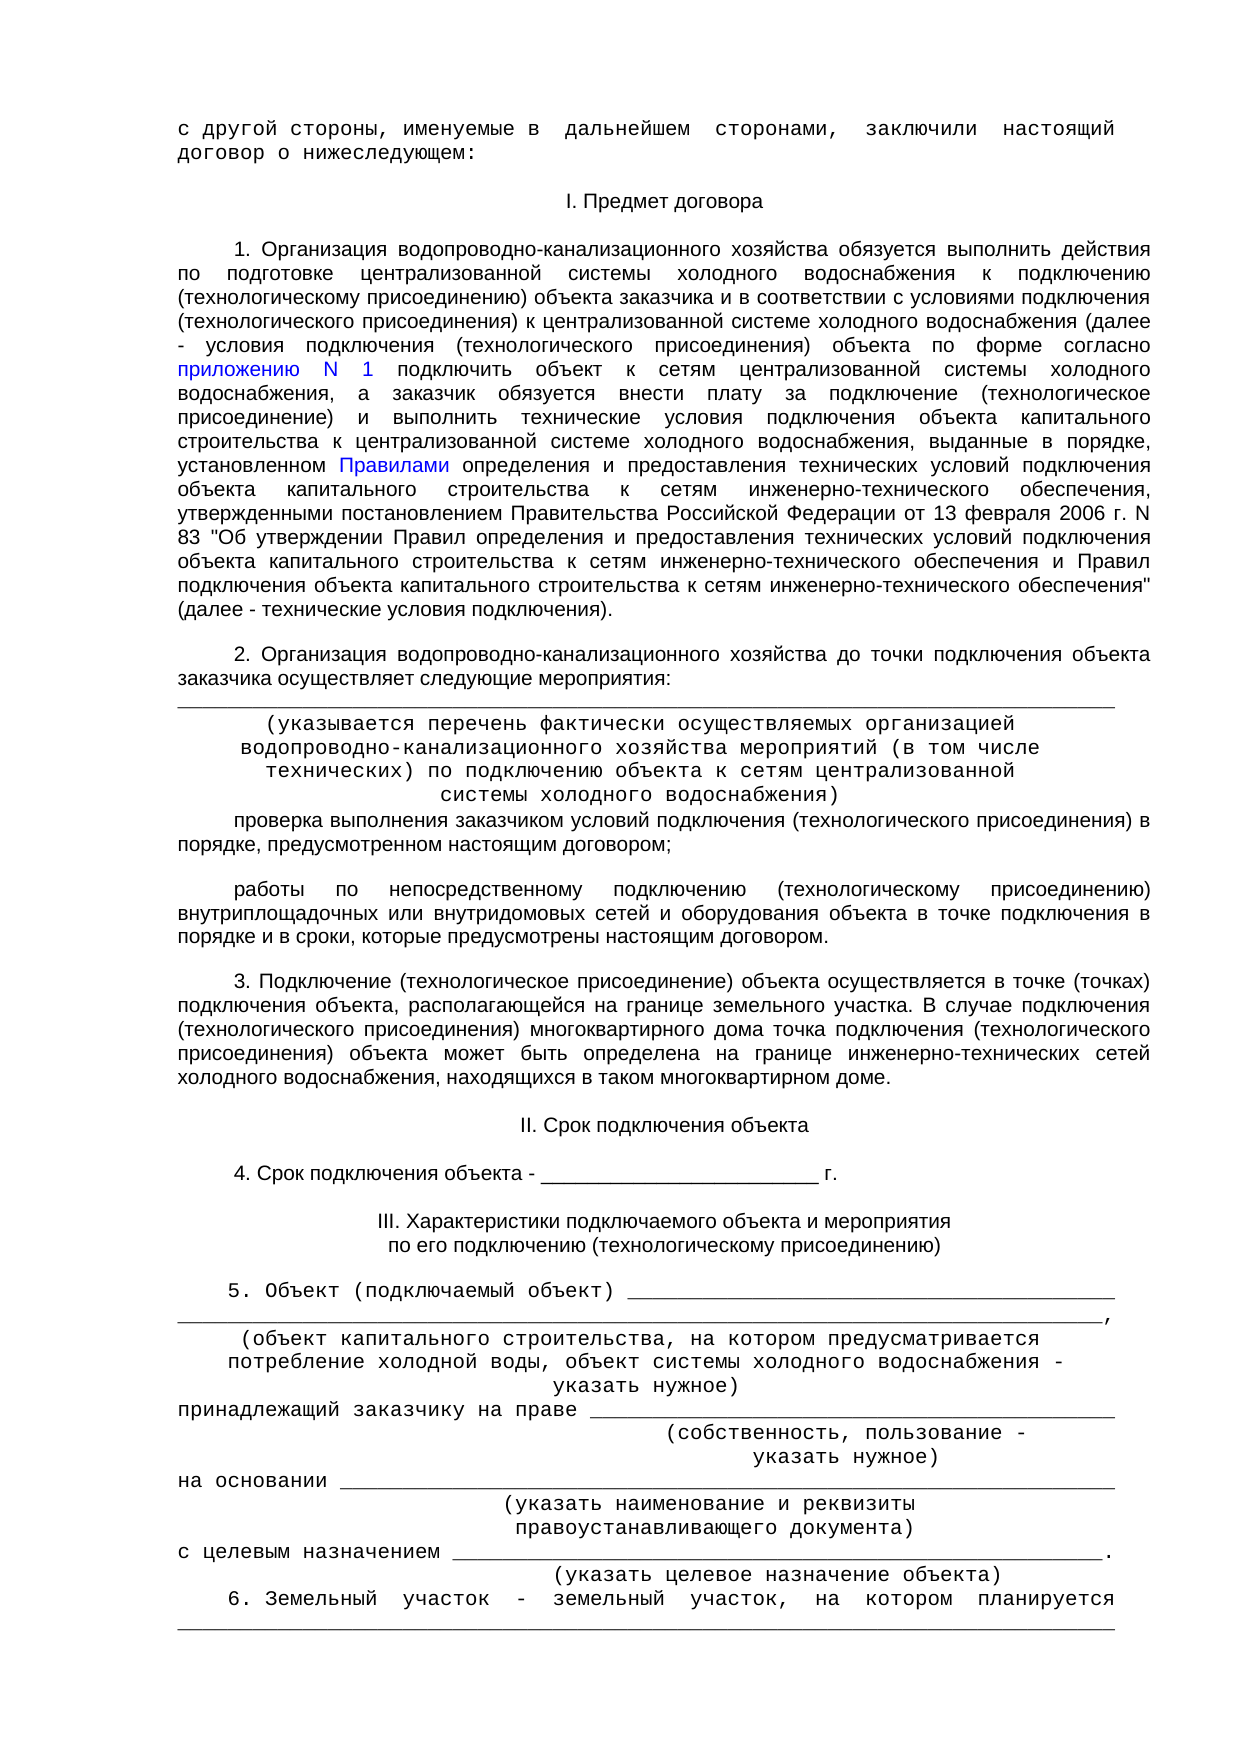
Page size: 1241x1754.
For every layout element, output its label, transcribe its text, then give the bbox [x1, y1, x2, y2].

text I. Предмет договора [177, 189, 1152, 213]
text на основании ______________________________________________________________ [177, 1470, 1152, 1493]
text 5. Объект (подключаемый объект) _______________________________________ [177, 1281, 1152, 1304]
text (объект капитального строительства, на котором предусматривается [177, 1328, 1152, 1351]
text потребление холодной воды, объект системы холодного водоснабжения - [177, 1351, 1152, 1375]
text с другой стороны, именуемые в дальнейшем сторонами, заключили настоящий [177, 118, 1152, 142]
text 4. Срок подключения объекта - ________________________ г. [177, 1161, 1152, 1185]
text (собственность, пользование - [177, 1422, 1152, 1446]
text 6. Земельный участок - земельный участок, на котором планируется [177, 1588, 1152, 1612]
text 3. Подключение (технологическое присоединение) объекта осуществляется в точке (точках) подключения объекта, располагающейся на границе земельного участка. В случае подключения (технологического присоединения) многоквартирного дома точка подключения (технологического присоединения) объекта может быть определена на границе инженерно-технических сетей холодного водоснабжения, находящихся в таком многоквартирном доме. [177, 969, 1152, 1089]
text договор о нижеследующем: [177, 142, 1152, 165]
text проверка выполнения заказчиком условий подключения (технологического присоединения) в порядке, предусмотренном настоящим договором; [177, 808, 1152, 856]
text (указать целевое назначение объекта) [177, 1564, 1152, 1588]
text водопроводно-канализационного хозяйства мероприятий (в том числе [177, 737, 1152, 760]
text ___________________________________________________________________________ [177, 689, 1152, 713]
text ___________________________________________________________________________ [177, 1612, 1152, 1635]
text III. Характеристики подключаемого объекта и мероприятия [177, 1209, 1152, 1233]
text с целевым назначением ____________________________________________________. [177, 1541, 1152, 1564]
text 2. Организация водопроводно-канализационного хозяйства до точки подключения объекта заказчика осуществляет следующие мероприятия: [177, 641, 1152, 689]
text указать нужное) [177, 1446, 1152, 1470]
text системы холодного водоснабжения) [177, 784, 1152, 808]
text 1. Организация водопроводно-канализационного хозяйства обязуется выполнить действия по подготовке централизованной системы холодного водоснабжения к подключению (технологическому присоединению) объекта заказчика и в соответствии с условиями подключения (технологического присоединения) к централизованной системе холодного водоснабжения (далее - условия подключения (технологического присоединения) объекта по форме согласно приложению N 1 подключить объект к сетям централизованной системы холодного водоснабжения, а заказчик обязуется внести плату за подключение (технологическое присоединение) и выполнить технические условия подключения объекта капитального строительства к централизованной системе холодного водоснабжения, выданные в порядке, установленном Правилами определения и предоставления технических условий подключения объекта капитального строительства к сетям инженерно-технического обеспечения, утвержденными постановлением Правительства Российской Федерации от 13 февраля 2006 г. N 83 "Об утверждении Правил определения и предоставления технических условий подключения объекта капитального строительства к сетям инженерно-технического обеспечения и Правил подключения объекта капитального строительства к сетям инженерно-технического обеспечения" (далее - технические условия подключения). [177, 237, 1152, 621]
text указать нужное) [177, 1375, 1152, 1399]
text правоустанавливающего документа) [177, 1517, 1152, 1541]
text (указать наименование и реквизиты [177, 1493, 1152, 1517]
text технических) по подключению объекта к сетям централизованной [177, 760, 1152, 784]
text II. Срок подключения объекта [177, 1113, 1152, 1137]
text (указывается перечень фактически осуществляемых организацией [177, 713, 1152, 737]
text работы по непосредственному подключению (технологическому присоединению) внутриплощадочных или внутридомовых сетей и оборудования объекта в точке подключения в порядке и в сроки, которые предусмотрены настоящим договором. [177, 876, 1152, 948]
text __________________________________________________________________________, [177, 1304, 1152, 1328]
text принадлежащий заказчику на праве __________________________________________ [177, 1399, 1152, 1422]
text по его подключению (технологическому присоединению) [177, 1233, 1152, 1257]
